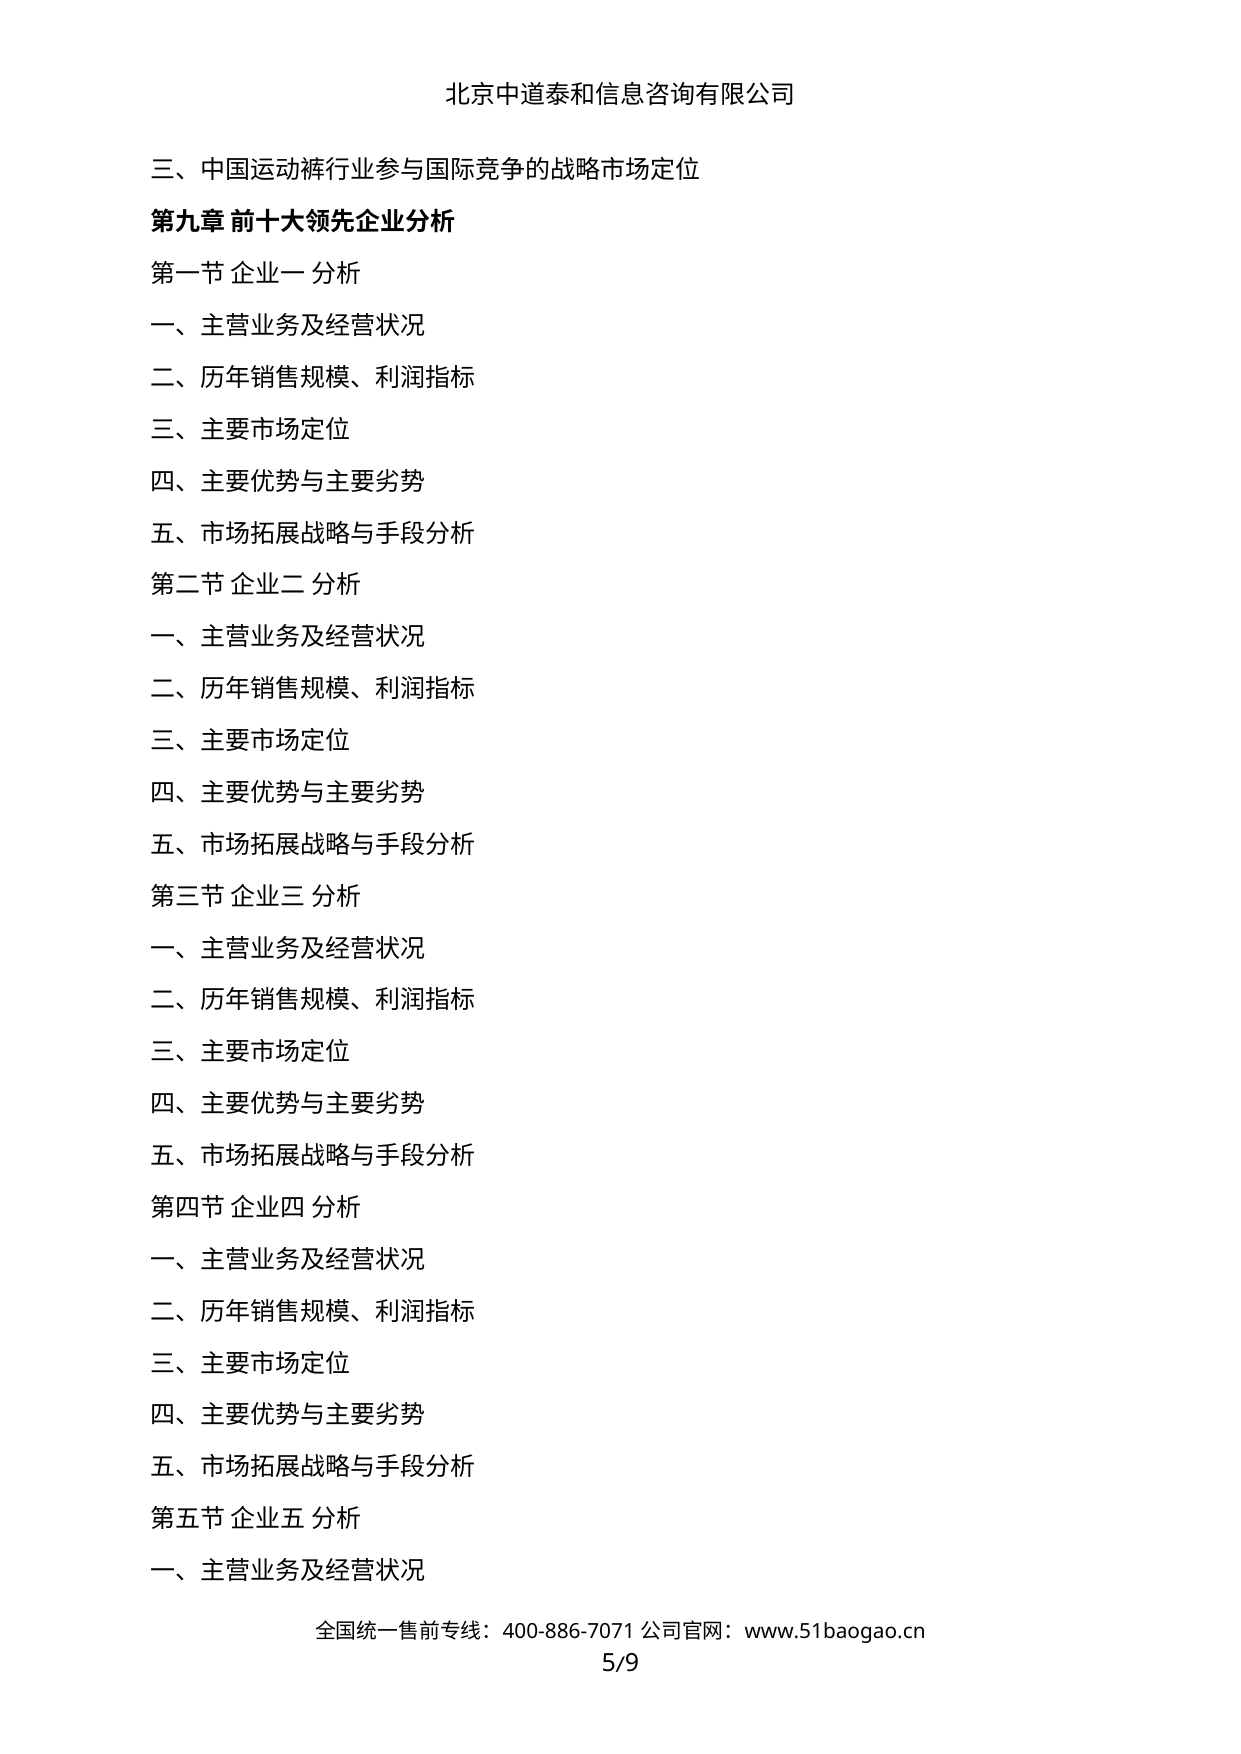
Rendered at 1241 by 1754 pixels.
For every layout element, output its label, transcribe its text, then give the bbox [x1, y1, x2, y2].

text 二、历年销售规模、利润指标 [150, 357, 1090, 394]
text 三、主要市场定位 [150, 1032, 1090, 1068]
text 一、主营业务及经营状况 [150, 1551, 1090, 1587]
text 三、主要市场定位 [150, 721, 1090, 757]
text 第一节 企业一 分析 [150, 254, 1090, 290]
text 一、主营业务及经营状况 [150, 1239, 1090, 1276]
text 第四节 企业四 分析 [150, 1187, 1090, 1224]
text 四、主要优势与主要劣势 [150, 461, 1090, 497]
text 一、主营业务及经营状况 [150, 306, 1090, 342]
text 第二节 企业二 分析 [150, 565, 1090, 601]
text 三、中国运动裤行业参与国际竞争的战略市场定位 [150, 150, 1090, 186]
text 四、主要优势与主要劣势 [150, 1395, 1090, 1431]
text 三、主要市场定位 [150, 409, 1090, 446]
text 四、主要优势与主要劣势 [150, 772, 1090, 809]
text 第三节 企业三 分析 [150, 876, 1090, 912]
text 三、主要市场定位 [150, 1343, 1090, 1379]
text 第九章 前十大领先企业分析 [150, 202, 1090, 238]
text 一、主营业务及经营状况 [150, 928, 1090, 964]
text 二、历年销售规模、利润指标 [150, 980, 1090, 1016]
text 二、历年销售规模、利润指标 [150, 1291, 1090, 1327]
text 二、历年销售规模、利润指标 [150, 669, 1090, 705]
text 一、主营业务及经营状况 [150, 617, 1090, 653]
text 四、主要优势与主要劣势 [150, 1084, 1090, 1120]
text 第五节 企业五 分析 [150, 1499, 1090, 1535]
text 五、市场拓展战略与手段分析 [150, 824, 1090, 861]
text 五、市场拓展战略与手段分析 [150, 513, 1090, 549]
text 五、市场拓展战略与手段分析 [150, 1447, 1090, 1483]
text 五、市场拓展战略与手段分析 [150, 1136, 1090, 1172]
